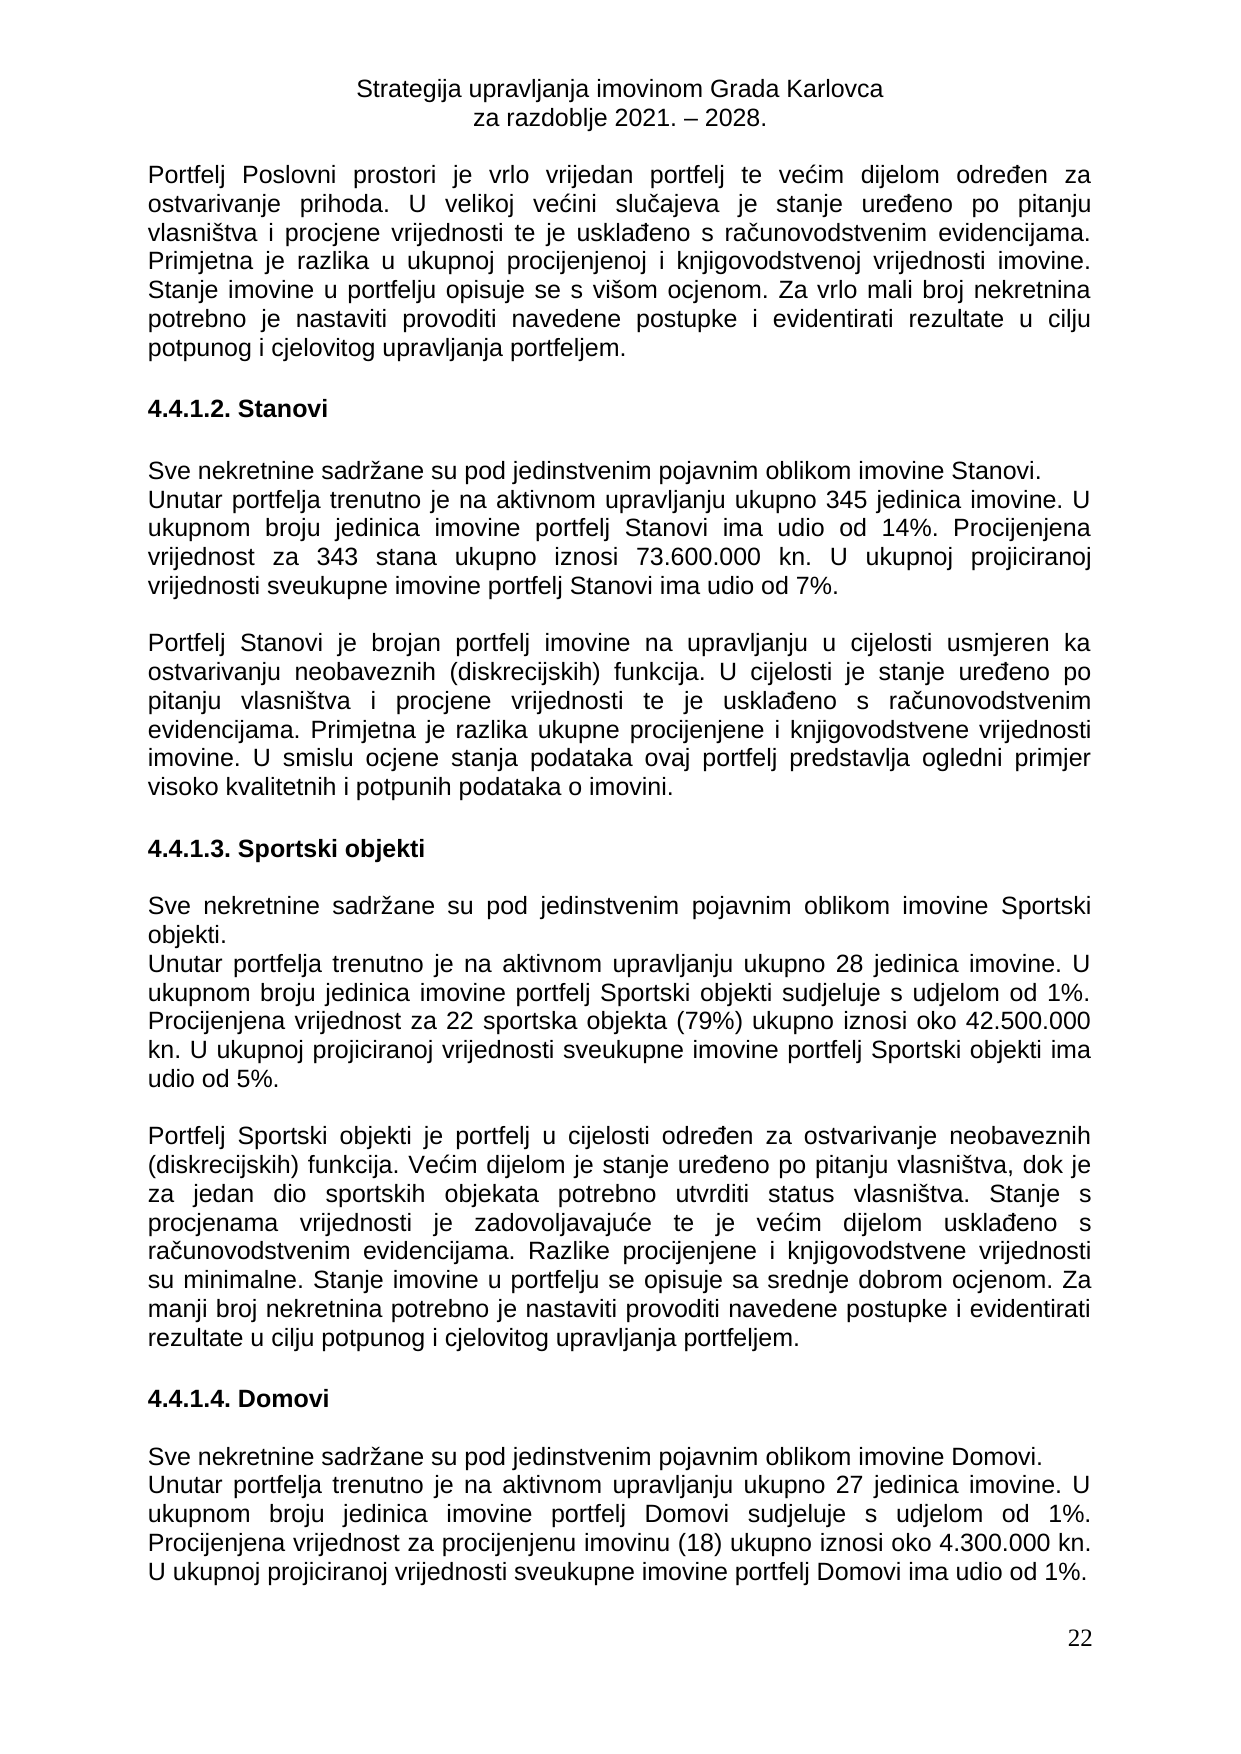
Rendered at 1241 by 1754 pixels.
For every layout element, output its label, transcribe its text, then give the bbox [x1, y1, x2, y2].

text Unutar portfelja trenutno je na aktivnom upravljanju ukupno 27 jedinica imovine. U ukupnom broju jedinica imovine portfelj Domovi sudjeluje s udjelom od 1%. Procijenjena vrijednost za procijenjenu imovinu (18) ukupno iznosi oko 4.300.000 kn. U ukupnoj projiciranoj vrijednosti sveukupne imovine portfelj Domovi ima udio od 1%. [148, 1470, 1093, 1585]
text Portfelj Poslovni prostori je vrlo vrijedan portfelj te većim dijelom određen za ostvarivanje prihoda. U velikoj većini slučajeva je stanje uređeno po pitanju vlasništva i procjene vrijednosti te je usklađeno s računovodstvenim evidencijama. Primjetna je razlika u ukupnoj procijenjenoj i knjigovodstvenoj vrijednosti imovine. Stanje imovine u portfelju opisuje se s višom ocjenom. Za vrlo mali broj nekretnina potrebno je nastaviti provoditi navedene postupke i evidentirati rezultate u cilju potpunog i cjelovitog upravljanja portfeljem. [148, 160, 1093, 361]
subtitle 4.4.1.4. Domovi [148, 1384, 1093, 1413]
text Portfelj Stanovi je brojan portfelj imovine na upravljanju u cijelosti usmjeren ka ostvarivanju neobaveznih (diskrecijskih) funkcija. U cijelosti je stanje uređeno po pitanju vlasništva i procjene vrijednosti te je usklađeno s računovodstvenim evidencijama. Primjetna je razlika ukupne procijenjene i knjigovodstvene vrijednosti imovine. U smislu ocjene stanja podataka ovaj portfelj predstavlja ogledni primjer visoko kvalitetnih i potpunih podataka o imovini. [148, 628, 1093, 801]
text Unutar portfelja trenutno je na aktivnom upravljanju ukupno 345 jedinica imovine. U ukupnom broju jedinica imovine portfelj Stanovi ima udio od 14%. Procijenjena vrijednost za 343 stana ukupno iznosi 73.600.000 kn. U ukupnoj projiciranoj vrijednosti sveukupne imovine portfelj Stanovi ima udio od 7%. [148, 484, 1093, 599]
text Unutar portfelja trenutno je na aktivnom upravljanju ukupno 28 jedinica imovine. U ukupnom broju jedinica imovine portfelj Sportski objekti sudjeluje s udjelom od 1%. Procijenjena vrijednost za 22 sportska objekta (79%) ukupno iznosi oko 42.500.000 kn. U ukupnoj projiciranoj vrijednosti sveukupne imovine portfelj Sportski objekti ima udio od 5%. [148, 949, 1093, 1092]
text Portfelj Sportski objekti je portfelj u cijelosti određen za ostvarivanje neobaveznih (diskrecijskih) funkcija. Većim dijelom je stanje uređeno po pitanju vlasništva, dok je za jedan dio sportskih objekata potrebno utvrditi status vlasništva. Stanje s procjenama vrijednosti je zadovoljavajuće te je većim dijelom usklađeno s računovodstvenim evidencijama. Razlike procijenjene i knjigovodstvene vrijednosti su minimalne. Stanje imovine u portfelju se opisuje sa srednje dobrom ocjenom. Za manji broj nekretnina potrebno je nastaviti provoditi navedene postupke i evidentirati rezultate u cilju potpunog i cjelovitog upravljanja portfeljem. [148, 1121, 1093, 1351]
subtitle 4.4.1.3. Sportski objekti [148, 834, 1093, 862]
text Sve nekretnine sadržane su pod jedinstvenim pojavnim oblikom imovine Sportski objekti. [148, 891, 1093, 949]
text Sve nekretnine sadržane su pod jedinstvenim pojavnim oblikom imovine Stanovi. [148, 456, 1093, 484]
text Sve nekretnine sadržane su pod jedinstvenim pojavnim oblikom imovine Domovi. [148, 1442, 1093, 1470]
subtitle 4.4.1.2. Stanovi [148, 394, 1093, 423]
